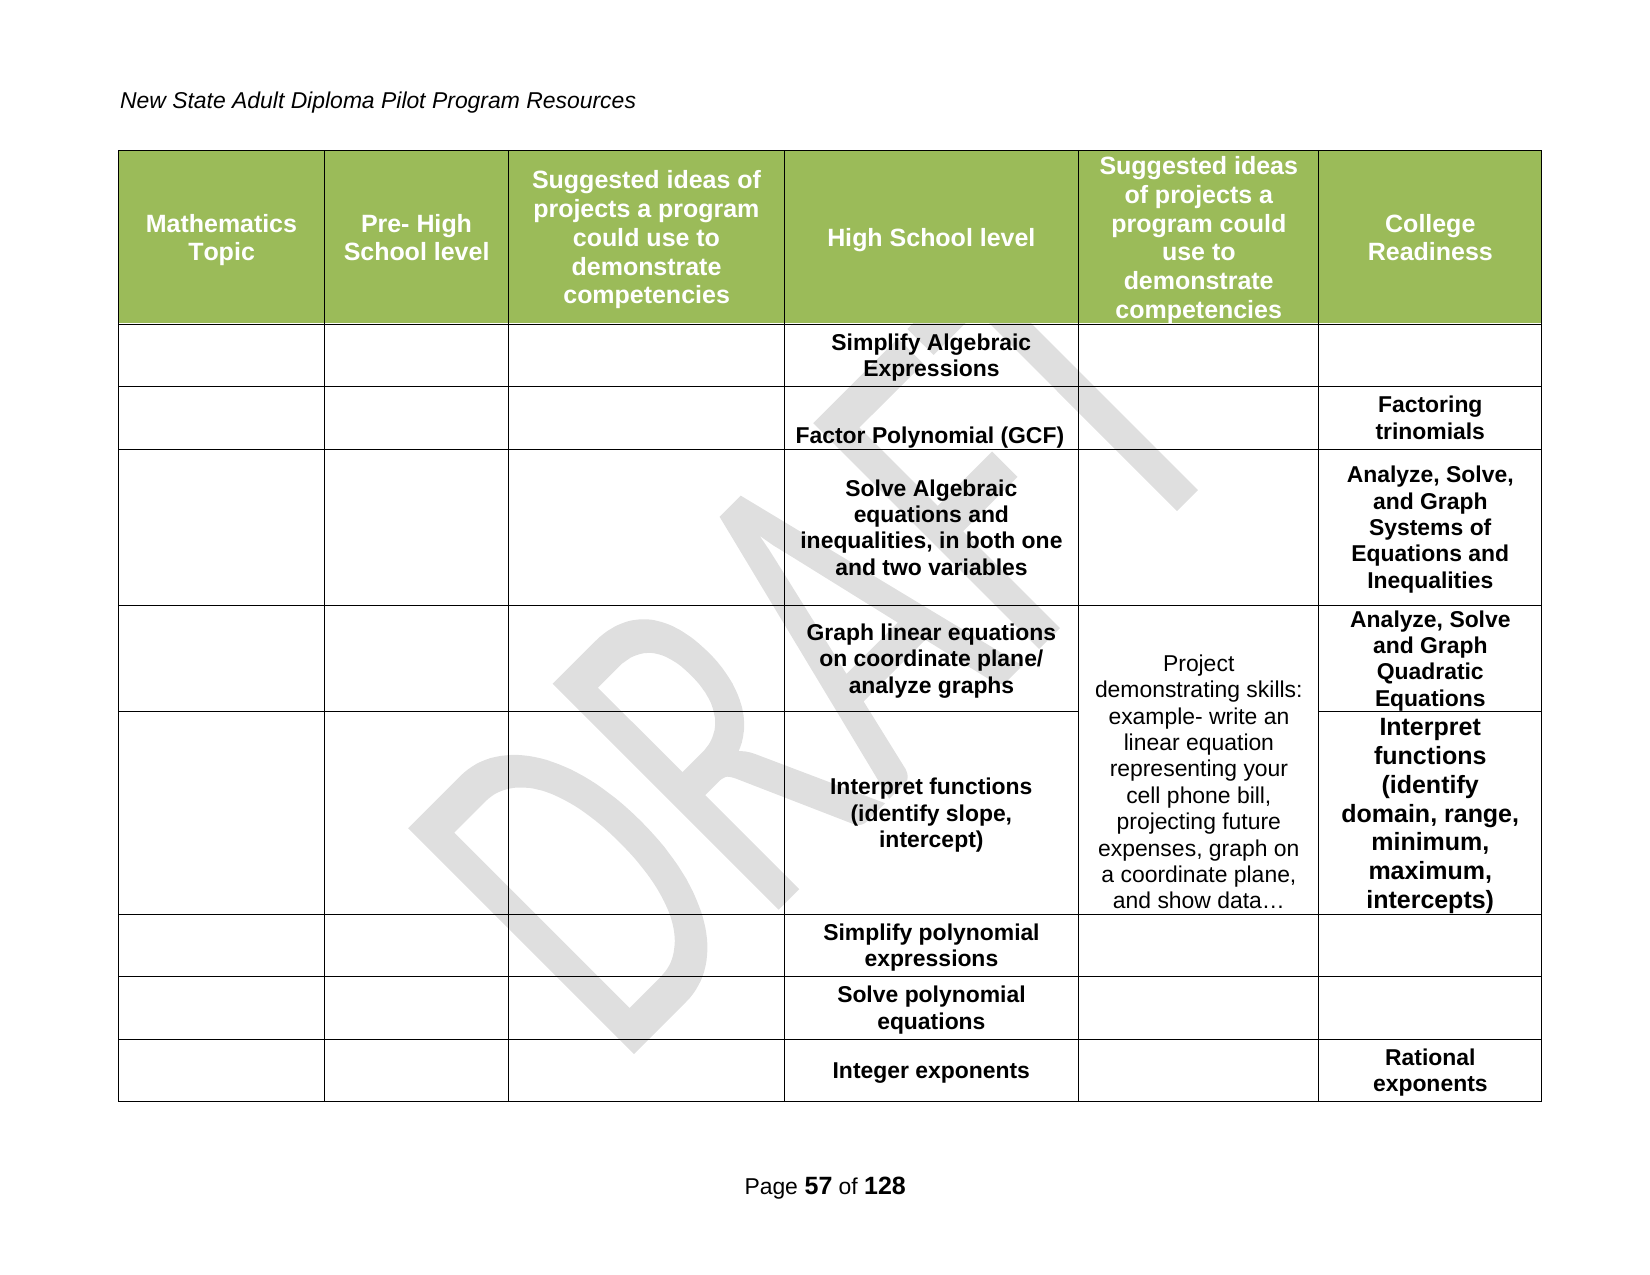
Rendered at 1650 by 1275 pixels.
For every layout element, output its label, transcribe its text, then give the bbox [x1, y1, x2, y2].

table_cell [1319, 915, 1541, 976]
table_cell Simplify Algebraic Expressions [785, 325, 1078, 386]
table_cell Analyze, Solve and Graph Quadratic Equations [1319, 606, 1541, 711]
table_header Pre- High School level [325, 151, 508, 323]
table_cell [1079, 387, 1318, 448]
table_cell [325, 712, 508, 913]
table_cell [509, 325, 784, 386]
table_cell Solve Algebraic equations and inequalities, in both one and two variables [785, 450, 1078, 605]
table_cell [509, 1040, 784, 1101]
table_header High School level [785, 151, 1078, 323]
table_header Suggested ideas of projects a program could use to demonstrate competencies [509, 151, 784, 323]
table_cell [119, 977, 324, 1038]
table_cell [1079, 977, 1318, 1038]
table_header College Readiness [1319, 151, 1541, 323]
table_cell [509, 606, 784, 711]
table_cell Solve polynomial equations [785, 977, 1078, 1038]
table_cell Factoring trinomials [1319, 387, 1541, 448]
table_cell [509, 450, 784, 605]
table_cell [325, 606, 508, 711]
table_cell [119, 712, 324, 913]
table_cell [509, 712, 784, 913]
table_cell [509, 387, 784, 448]
table_cell [325, 450, 508, 605]
table_cell [1319, 977, 1541, 1038]
table_cell Interpret functions (identify domain, range, minimum, maximum, intercepts) [1319, 712, 1541, 913]
table_cell [325, 915, 508, 976]
table_cell Graph linear equations on coordinate plane/ analyze graphs [785, 606, 1078, 711]
table_cell [325, 1040, 508, 1101]
table_cell [1319, 325, 1541, 386]
table_cell [1079, 325, 1318, 386]
table_cell Integer exponents [785, 1040, 1078, 1101]
table_cell [509, 977, 784, 1038]
table_cell [325, 325, 508, 386]
table_cell Project demonstrating skills: example- write an linear equation representing your cell phone bill, projecting future expenses, graph on a coordinate plane, and show data… [1079, 606, 1318, 913]
table_cell [119, 450, 324, 605]
table_cell Simplify polynomial expressions [785, 915, 1078, 976]
table_header Mathematics Topic [119, 151, 324, 323]
table_cell Rational exponents [1319, 1040, 1541, 1101]
table_cell [325, 977, 508, 1038]
table_cell [119, 606, 324, 711]
table_cell [1079, 1040, 1318, 1101]
table_cell [1079, 450, 1318, 605]
table_cell Interpret functions (identify slope, intercept) [785, 712, 1078, 913]
table_header Suggested ideas of projects a program could use to demonstrate competencies [1079, 151, 1318, 323]
table_cell [119, 915, 324, 976]
table_cell [1079, 915, 1318, 976]
table_cell [119, 1040, 324, 1101]
table_cell [119, 387, 324, 448]
table_cell [509, 915, 784, 976]
table_cell Factor Polynomial (GCF) [785, 387, 1078, 448]
table_cell Analyze, Solve, and Graph Systems of Equations and Inequalities [1319, 450, 1541, 605]
table_cell [325, 387, 508, 448]
table_cell [119, 325, 324, 386]
